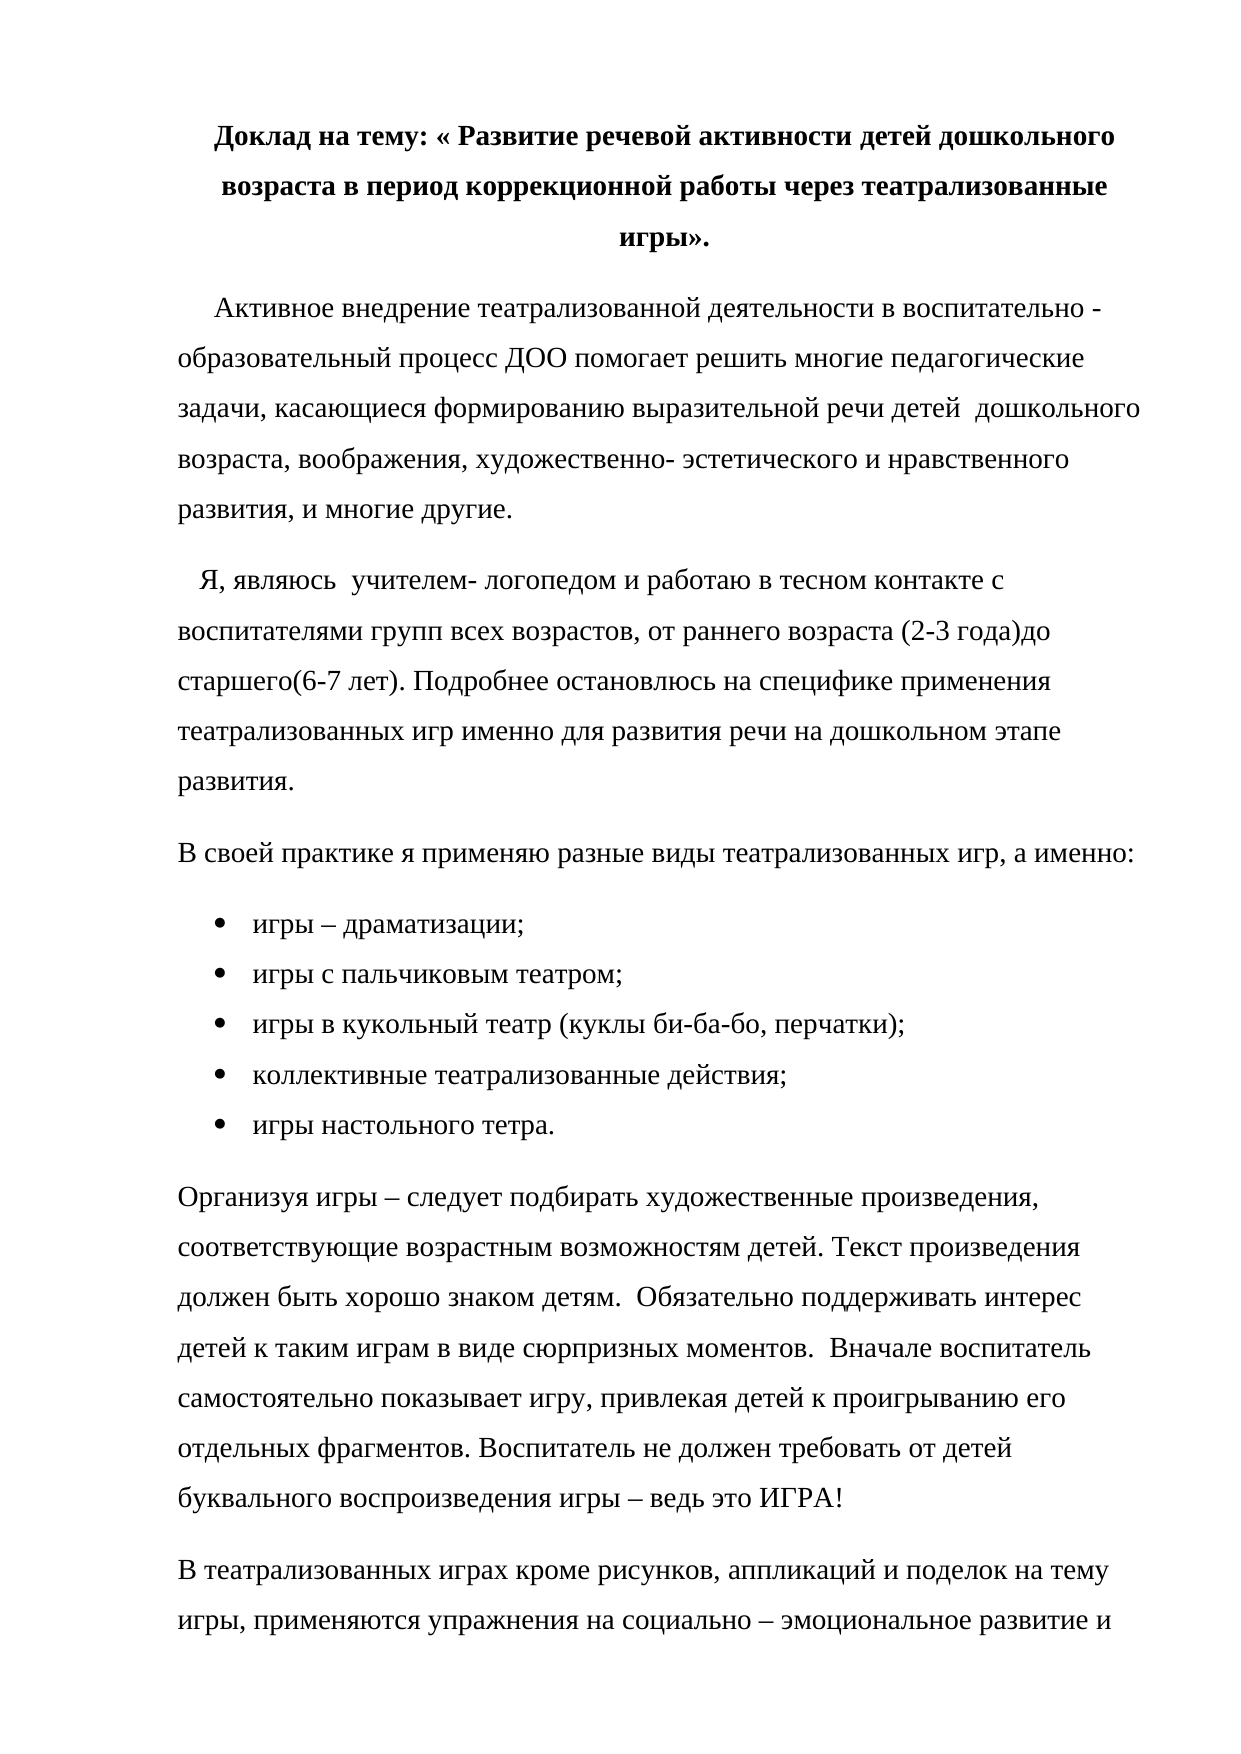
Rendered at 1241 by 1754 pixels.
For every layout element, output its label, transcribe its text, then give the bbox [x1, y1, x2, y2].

list игры – драматизации; [215, 906, 1152, 939]
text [177, 1552, 1152, 1636]
list коллективные театрализованные действия; [215, 1057, 1152, 1091]
text Активное внедрение театрализованной деятельности в воспитательно - образовательный процесс ДОО помогает решить многие педагогические задачи, касающиеся формированию выразительной речи детей дошкольного возраста, воображения, художественно- эстетического и нравственного развития, и многие другие. [177, 290, 1152, 525]
text В своей практике я применяю разные виды театрализованных игр, а именно: [177, 835, 1152, 868]
list игры в кукольный театр (куклы би-ба-бо, перчатки); [215, 1007, 1152, 1040]
text Организуя игры – следует подбирать художественные произведения, соответствующие возрастным возможностям детей. Текст произведения должен быть хорошо знаком детям. Обязательно поддерживать интерес детей к таким играм в виде сюрпризных моментов. Вначале воспитатель самостоятельно показывает игру, привлекая детей к проигрыванию его отдельных фрагментов. Воспитатель не должен требовать от детей буквального воспроизведения игры – ведь это ИГРА! [177, 1179, 1152, 1514]
list игры настольного тетра. [215, 1107, 1152, 1141]
text Доклад на тему: « Развитие речевой активности детей дошкольного возраста в период коррекционной работы через театрализованные игры». [177, 118, 1152, 252]
text Я, являюсь учителем- логопедом и работаю в тесном контакте с воспитателями групп всех возрастов, от раннего возраста (2-3 года)до старшего(6-7 лет). Подробнее остановлюсь на специфике применения театрализованных игр именно для развития речи на дошкольном этапе развития. [177, 562, 1152, 797]
list игры с пальчиковым театром; [215, 956, 1152, 990]
